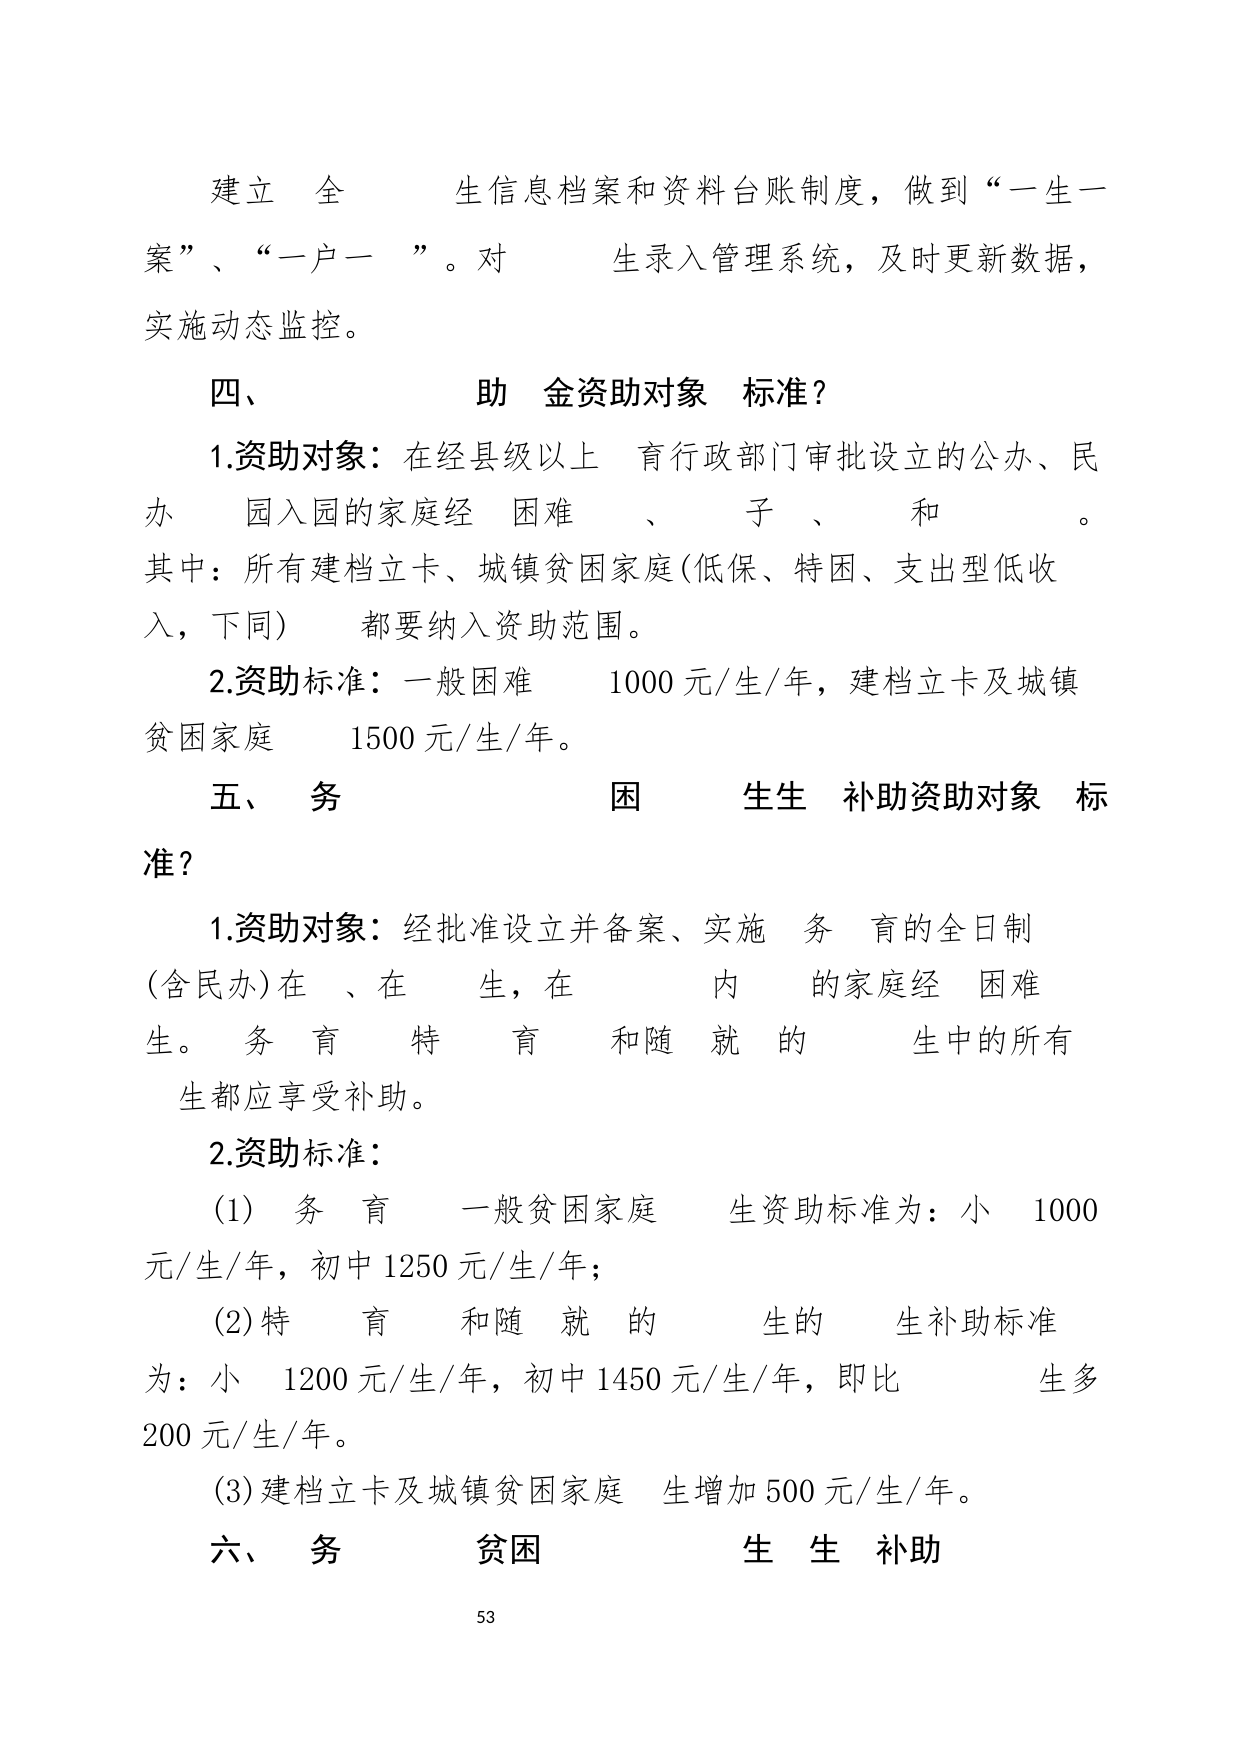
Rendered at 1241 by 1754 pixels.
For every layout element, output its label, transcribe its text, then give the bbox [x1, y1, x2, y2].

text (2)特殊教育学校和随班就读的残疾学生的寄宿生补助标准为：小学1200元/生/年，初中1450元/生/年，即比正常寄宿生多200元/生/年。 [142, 1289, 1110, 1457]
text 四、学前教育国家助学金资助对象及标准？ [142, 356, 1110, 423]
text 五、义务教育阶段家庭经济困难寄宿生生活补助资助对象及标准？ [142, 761, 1110, 895]
text 2.资助标准：一般困难幼儿1000元/生/年，建档立卡及城镇贫困家庭幼儿1500元/生/年。 [142, 648, 1110, 761]
text 1.资助对象：经批准设立并备案、实施义务教育的全日制学校(含民办)在籍、在校学生，在学校宿舍内寄宿的家庭经济困难学生。义务教育阶段特殊教育学校和随班就读的残疾学生中的所有寄宿生都应享受补助。 [142, 895, 1110, 1120]
text 建立健全辍学学生信息档案和资料台账制度，做到“一生一案”、“一户一册”。对辍学学生录入管理系统，及时更新数据，实施动态监控。 [142, 155, 1110, 356]
text 2.资助标准： [142, 1120, 1110, 1176]
text (3)建档立卡及城镇贫困家庭学生增加500元/生/年。 [142, 1457, 1110, 1514]
text 1.资助对象：在经县级以上教育行政部门审批设立的公办、民办幼儿园入园的家庭经济困难儿童、烈士子女、孤儿和残疾儿童。其中：所有建档立卡、城镇贫困家庭(低保、特困、支出型低收入，下同)幼儿都要纳入资助范围。 [142, 423, 1110, 648]
text (1)义务教育学校一般贫困家庭寄宿生资助标准为：小学1000元/生/年，初中1250元/生/年； [142, 1176, 1110, 1289]
list 六、义务教育阶段贫困家庭（非寄宿生）生活补助 [142, 1514, 1110, 1581]
